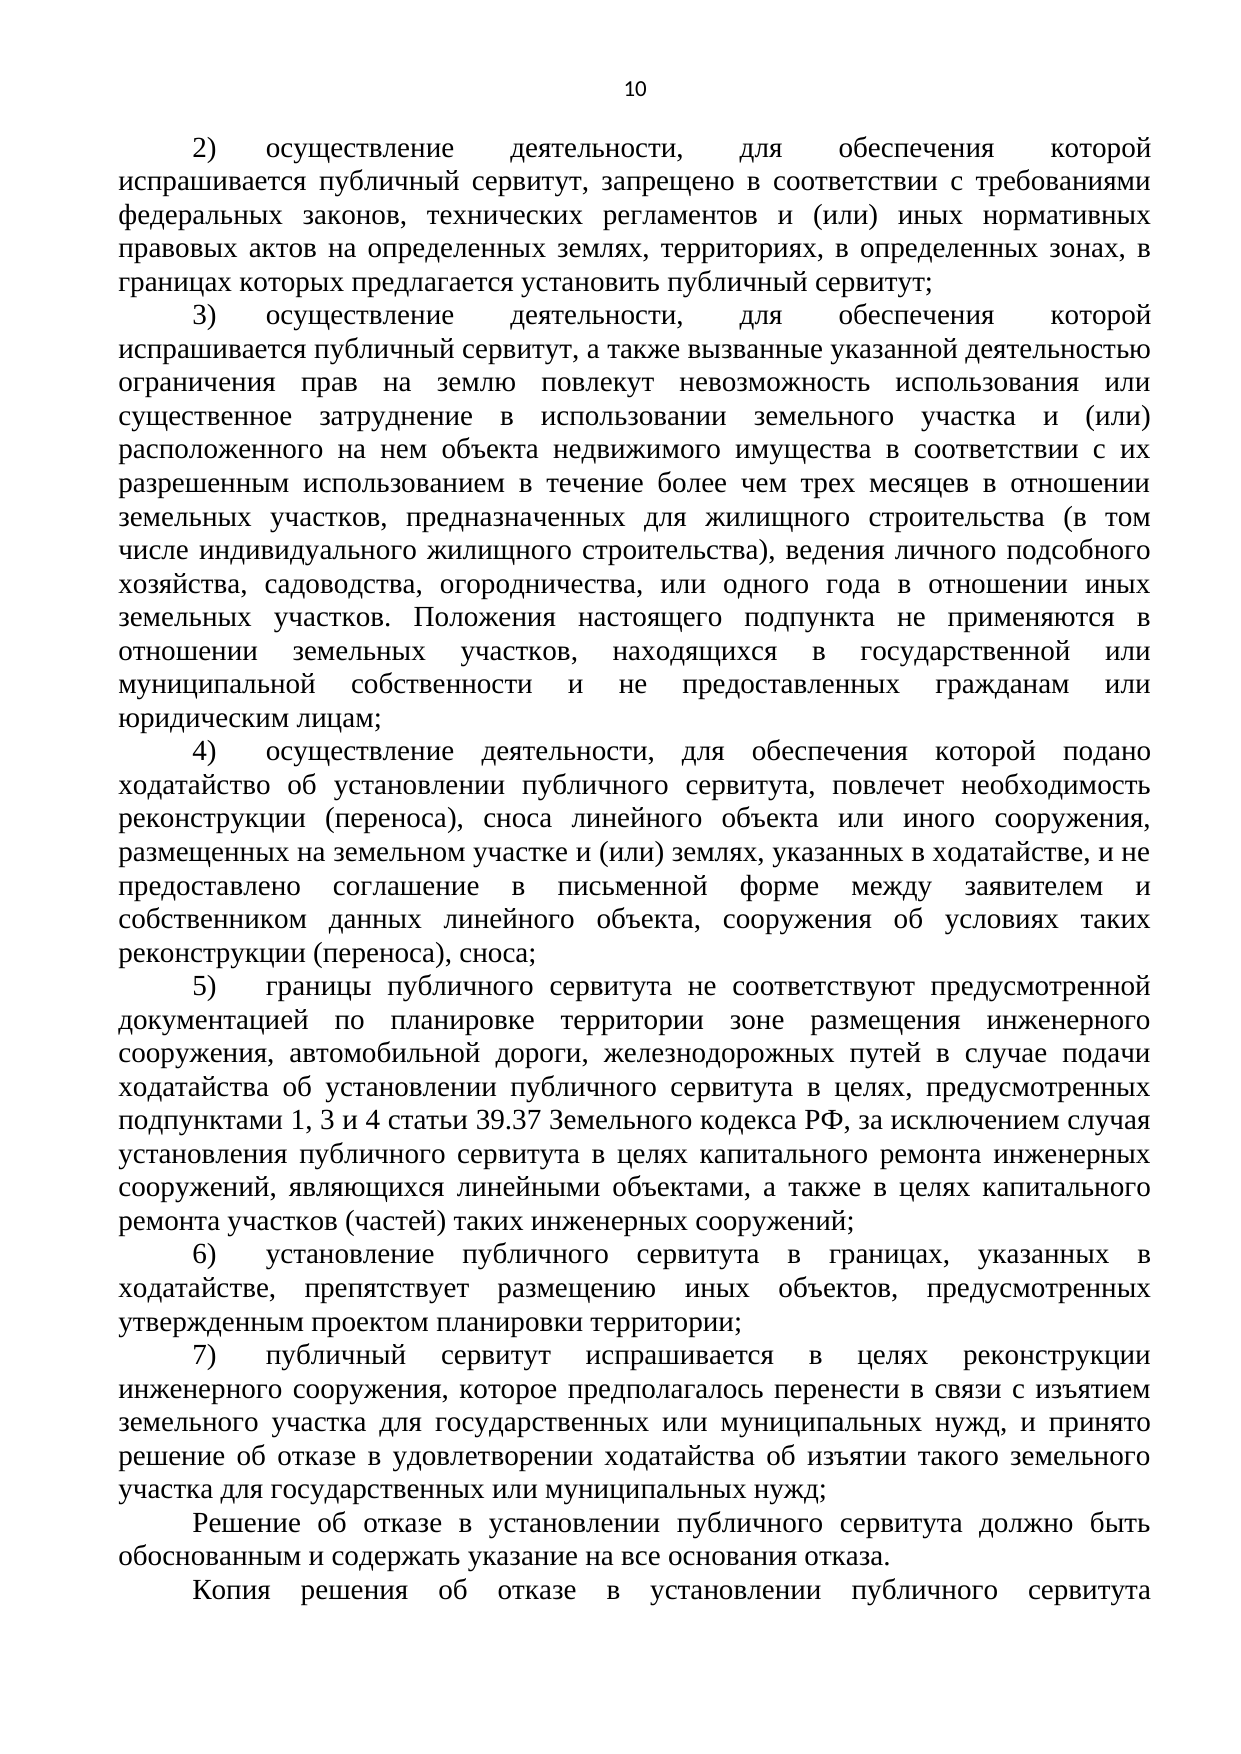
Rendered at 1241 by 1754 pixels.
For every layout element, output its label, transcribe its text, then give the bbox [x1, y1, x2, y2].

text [118, 1572, 1152, 1606]
text 5) границы публичного сервитута не соответствуют предусмотренной документацией по планировке территории зоне размещения инженерного сооружения, автомобильной дороги, железнодорожных путей в случае подачи ходатайства об установлении публичного сервитута в целях, предусмотренных подпунктами 1, 3 и 4 статьи 39.37 Земельного кодекса РФ, за исключением случая установления публичного сервитута в целях капитального ремонта инженерных сооружений, являющихся линейными объектами, а также в целях капитального ремонта участков (частей) таких инженерных сооружений; [118, 968, 1152, 1237]
text 7) публичный сервитут испрашивается в целях реконструкции инженерного сооружения, которое предполагалось перенести в связи с изъятием земельного участка для государственных или муниципальных нужд, и принято решение об отказе в удовлетворении ходатайства об изъятии такого земельного участка для государственных или муниципальных нужд; [118, 1337, 1152, 1505]
text 3) осуществление деятельности, для обеспечения которой испрашивается публичный сервитут, а также вызванные указанной деятельностью ограничения прав на землю повлекут невозможность использования или существенное затруднение в использовании земельного участка и (или) расположенного на нем объекта недвижимого имущества в соответствии с их разрешенным использованием в течение более чем трех месяцев в отношении земельных участков, предназначенных для жилищного строительства (в том числе индивидуального жилищного строительства), ведения личного подсобного хозяйства, садоводства, огородничества, или одного года в отношении иных земельных участков. Положения настоящего подпункта не применяются в отношении земельных участков, находящихся в государственной или муниципальной собственности и не предоставленных гражданам или юридическим лицам; [118, 297, 1152, 733]
text 2) осуществление деятельности, для обеспечения которой испрашивается публичный сервитут, запрещено в соответствии с требованиями федеральных законов, технических регламентов и (или) иных нормативных правовых актов на определенных землях, территориях, в определенных зонах, в границах которых предлагается установить публичный сервитут; [118, 130, 1152, 297]
text 4) осуществление деятельности, для обеспечения которой подано ходатайство об установлении публичного сервитута, повлечет необходимость реконструкции (переноса), сноса линейного объекта или иного сооружения, размещенных на земельном участке и (или) землях, указанных в ходатайстве, и не предоставлено соглашение в письменной форме между заявителем и собственником данных линейного объекта, сооружения об условиях таких реконструкции (переноса), сноса; [118, 733, 1152, 968]
text 6) установление публичного сервитута в границах, указанных в ходатайстве, препятствует размещению иных объектов, предусмотренных утвержденным проектом планировки территории; [118, 1237, 1152, 1337]
text Решение об отказе в установлении публичного сервитута должно быть обоснованным и содержать указание на все основания отказа. [118, 1505, 1152, 1572]
